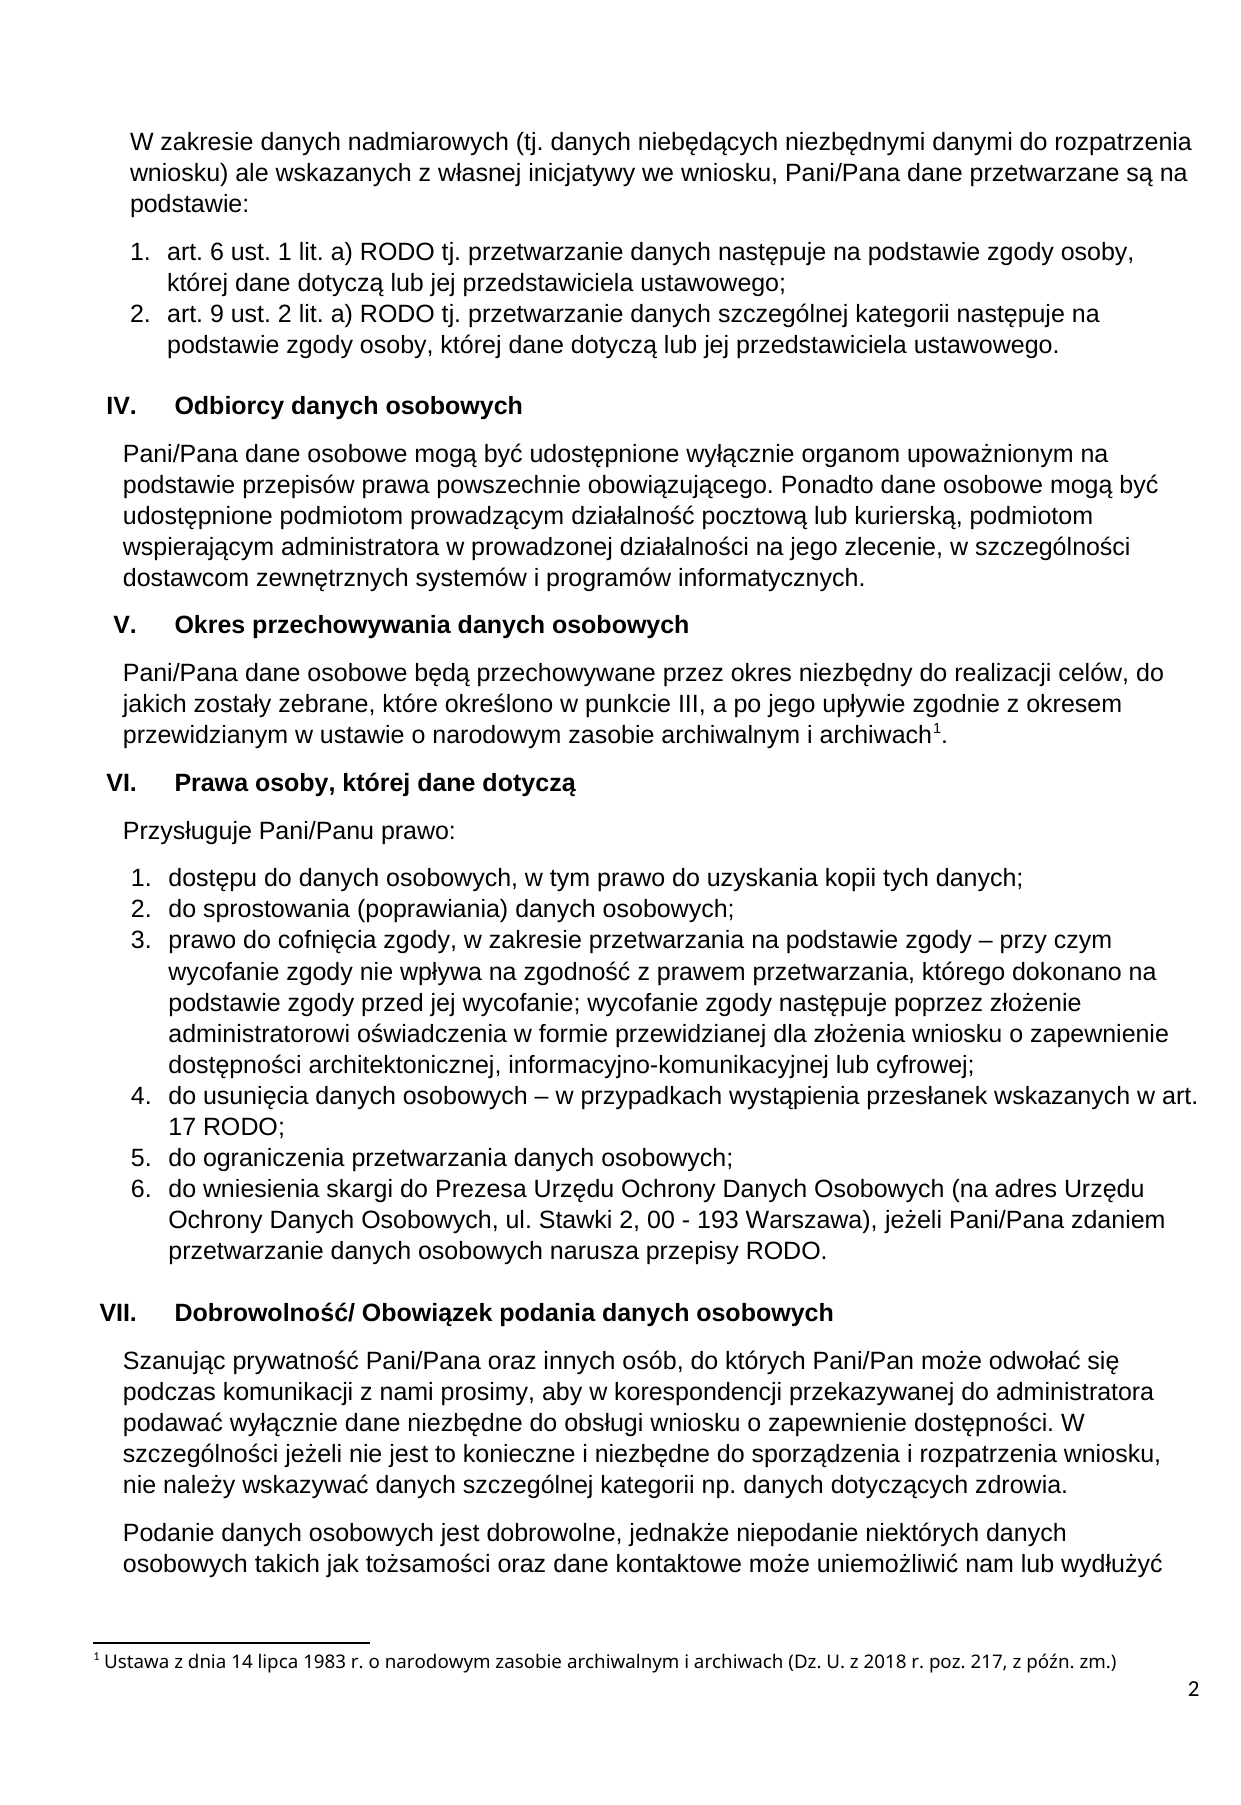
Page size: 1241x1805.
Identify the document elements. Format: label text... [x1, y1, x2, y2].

list prawo do cofnięcia zgody, w zakresie przetwarzania na podstawie zgody – przy czym wycofanie zgody nie wpływa na zgodność z prawem przetwarzania, którego dokonano na podstawie zgody przed jej wycofanie; wycofanie zgody następuje poprzez złożenie administratorowi oświadczenia w formie przewidzianej dla złożenia wniosku o zapewnienie dostępności architektonicznej, informacyjno-komunikacyjnej lub cyfrowej; [131, 925, 1199, 1078]
text W zakresie danych nadmiarowych (tj. danych niebędących niezbędnymi danymi do rozpatrzenia wniosku) ale wskazanych z własnej inicjatywy we wniosku, Pani/Pana dane przetwarzane są na podstawie: [130, 127, 1199, 218]
list Dobrowolność/ Obowiązek podania danych osobowych [137, 1298, 1199, 1327]
text Szanując prywatność Pani/Pana oraz innych osób, do których Pani/Pan może odwołać się podczas komunikacji z nami prosimy, aby w korespondencji przekazywanej do administratora podawać wyłącznie dane niezbędne do obsługi wniosku o zapewnienie dostępności. W szczególności jeżeli nie jest to konieczne i niezbędne do sporządzenia i rozpatrzenia wniosku, nie należy wskazywać danych szczególnej kategorii np. danych dotyczących zdrowia. [123, 1346, 1199, 1498]
list art. 6 ust. 1 lit. a) RODO tj. przetwarzanie danych następuje na podstawie zgody osoby, której dane dotyczą lub jej przedstawiciela ustawowego; [130, 237, 1199, 296]
list Okres przechowywania danych osobowych [137, 610, 1199, 639]
list Prawa osoby, której dane dotyczą [137, 768, 1199, 797]
text Przysługuje Pani/Panu prawo: [123, 816, 1199, 844]
text Pani/Pana dane osobowe będą przechowywane przez okres niezbędny do realizacji celów, do jakich zostały zebrane, które określono w punkcie III, a po jego upływie zgodnie z okresem przewidzianym w ustawie o narodowym zasobie archiwalnym i archiwach. [123, 658, 1199, 749]
text Pani/Pana dane osobowe mogą być udostępnione wyłącznie organom upoważnionym na podstawie przepisów prawa powszechnie obowiązującego. Ponadto dane osobowe mogą być udostępnione podmiotom prowadzącym działalność pocztową lub kurierską, podmiotom wspierającym administratora w prowadzonej działalności na jego zlecenie, w szczególności dostawcom zewnętrznych systemów i programów informatycznych. [123, 438, 1199, 591]
list dostępu do danych osobowych, w tym prawo do uzyskania kopii tych danych; [131, 863, 1199, 892]
list do usunięcia danych osobowych – w przypadkach wystąpienia przesłanek wskazanych w art. 17 RODO; [131, 1081, 1199, 1140]
list Odbiorcy danych osobowych [137, 391, 1199, 419]
list do sprostowania (poprawiania) danych osobowych; [131, 894, 1199, 923]
list do wniesienia skargi do Prezesa Urzędu Ochrony Danych Osobowych (na adres Urzędu Ochrony Danych Osobowych, ul. Stawki 2, 00 - 193 Warszawa), jeżeli Pani/Pana zdaniem przetwarzanie danych osobowych narusza przepisy RODO. [131, 1174, 1199, 1264]
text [123, 1517, 1199, 1577]
list do ograniczenia przetwarzania danych osobowych; [131, 1143, 1199, 1171]
list art. 9 ust. 2 lit. a) RODO tj. przetwarzanie danych szczególnej kategorii następuje na podstawie zgody osoby, której dane dotyczą lub jej przedstawiciela ustawowego. [130, 299, 1199, 389]
